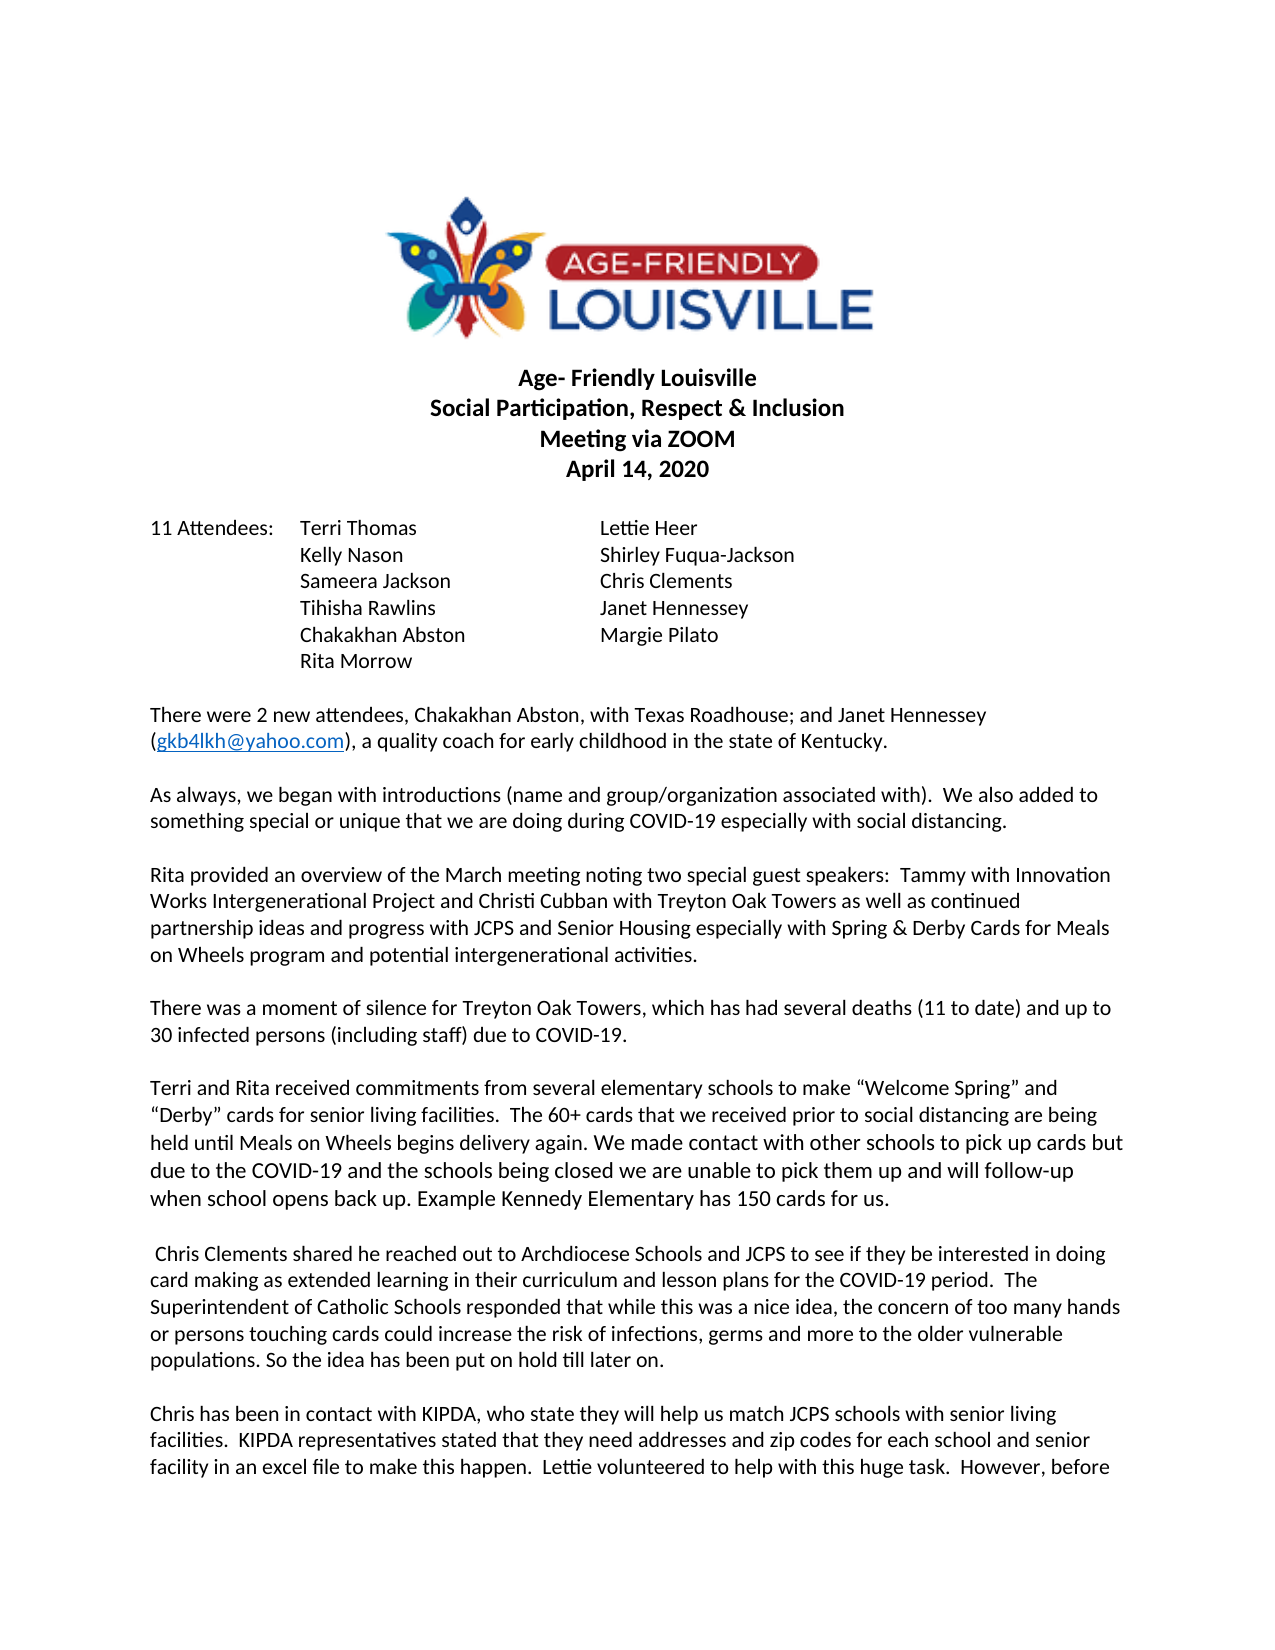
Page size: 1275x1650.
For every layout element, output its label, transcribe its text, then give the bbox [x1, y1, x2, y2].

picture [372, 180, 903, 362]
text There were 2 new attendees, Chakakhan Abston, with Texas Roadhouse; and Janet Hennessey (gkb4lkh@yahoo.com), a quality coach for early childhood in the state of Kentucky. [150, 701, 1125, 754]
text April 14, 2020 [150, 453, 1125, 484]
text Chakakhan Abston Margie Pilato [150, 621, 1125, 648]
text Sameera Jackson Chris Clements [150, 568, 1125, 594]
text Tihisha Rawlins Janet Hennessey [150, 594, 1125, 621]
text Meeting via ZOOM [150, 423, 1125, 453]
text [150, 1400, 1125, 1480]
text Age- Friendly Louisville [150, 362, 1125, 392]
text Rita provided an overview of the March meeting noting two special guest speakers: Tammy with Innovation Works Intergenerational Project and Christi Cubban with Treyton Oak Towers as well as continued partnership ideas and progress with JCPS and Senior Housing especially with Spring & Derby Cards for Meals on Wheels program and potential intergenerational activities. [150, 861, 1125, 968]
text Chris Clements shared he reached out to Archdiocese Schools and JCPS to see if they be interested in doing card making as extended learning in their curriculum and lesson plans for the COVID-19 period. The Superintendent of Catholic Schools responded that while this was a nice idea, the concern of too many hands or persons touching cards could increase the risk of infections, germs and more to the older vulnerable populations. So the idea has been put on hold till later on. [150, 1240, 1125, 1373]
text Terri and Rita received commitments from several elementary schools to make “Welcome Spring” and “Derby” cards for senior living facilities. The 60+ cards that we received prior to social distancing are being held until Meals on Wheels begins delivery again. We made contact with other schools to pick up cards but due to the COVID-19 and the schools being closed we are unable to pick them up and will follow-up when school opens back up. Example Kennedy Elementary has 150 cards for us. [150, 1074, 1125, 1212]
text 11 Attendees: Terri Thomas Lettie Heer [150, 514, 1125, 541]
text Rita Morrow [150, 648, 1125, 674]
text There was a moment of silence for Treyton Oak Towers, which has had several deaths (11 to date) and up to 30 infected persons (including staff) due to COVID-19. [150, 994, 1125, 1048]
text As always, we began with introductions (name and group/organization associated with). We also added to something special or unique that we are doing during COVID-19 especially with social distancing. [150, 781, 1125, 834]
text Kelly Nason Shirley Fuqua-Jackson [150, 541, 1125, 568]
text Social Participation, Respect & Inclusion [150, 392, 1125, 423]
